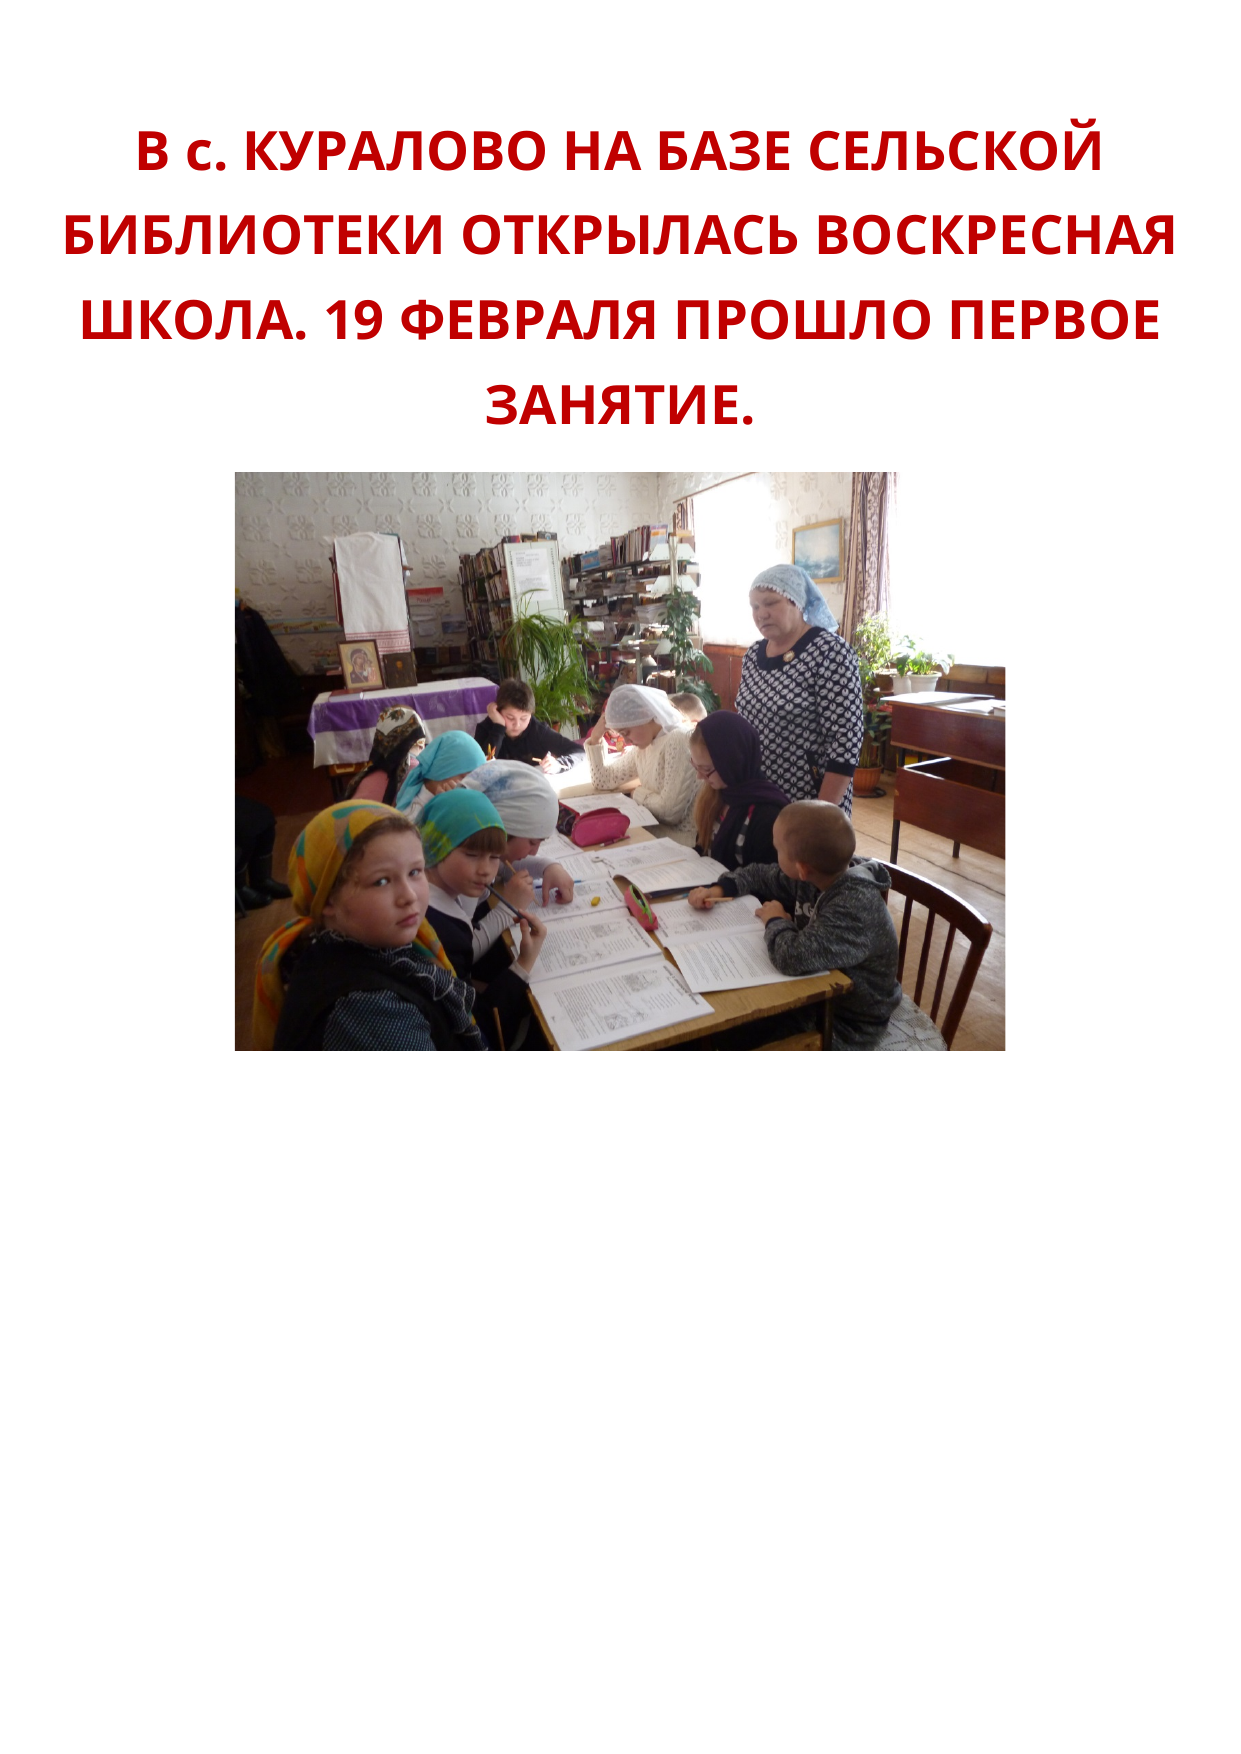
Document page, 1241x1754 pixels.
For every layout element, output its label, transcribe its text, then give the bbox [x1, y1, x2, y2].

text В с. КУРАЛОВО НА БАЗЕ СЕЛЬСКОЙ БИБЛИОТЕКИ ОТКРЫЛАСЬ ВОСКРЕСНАЯ ШКОЛА. 19 ФЕВРАЛЯ ПРОШЛО ПЕРВОЕ ЗАНЯТИЕ. [59, 112, 1181, 440]
picture [234, 472, 1006, 1051]
